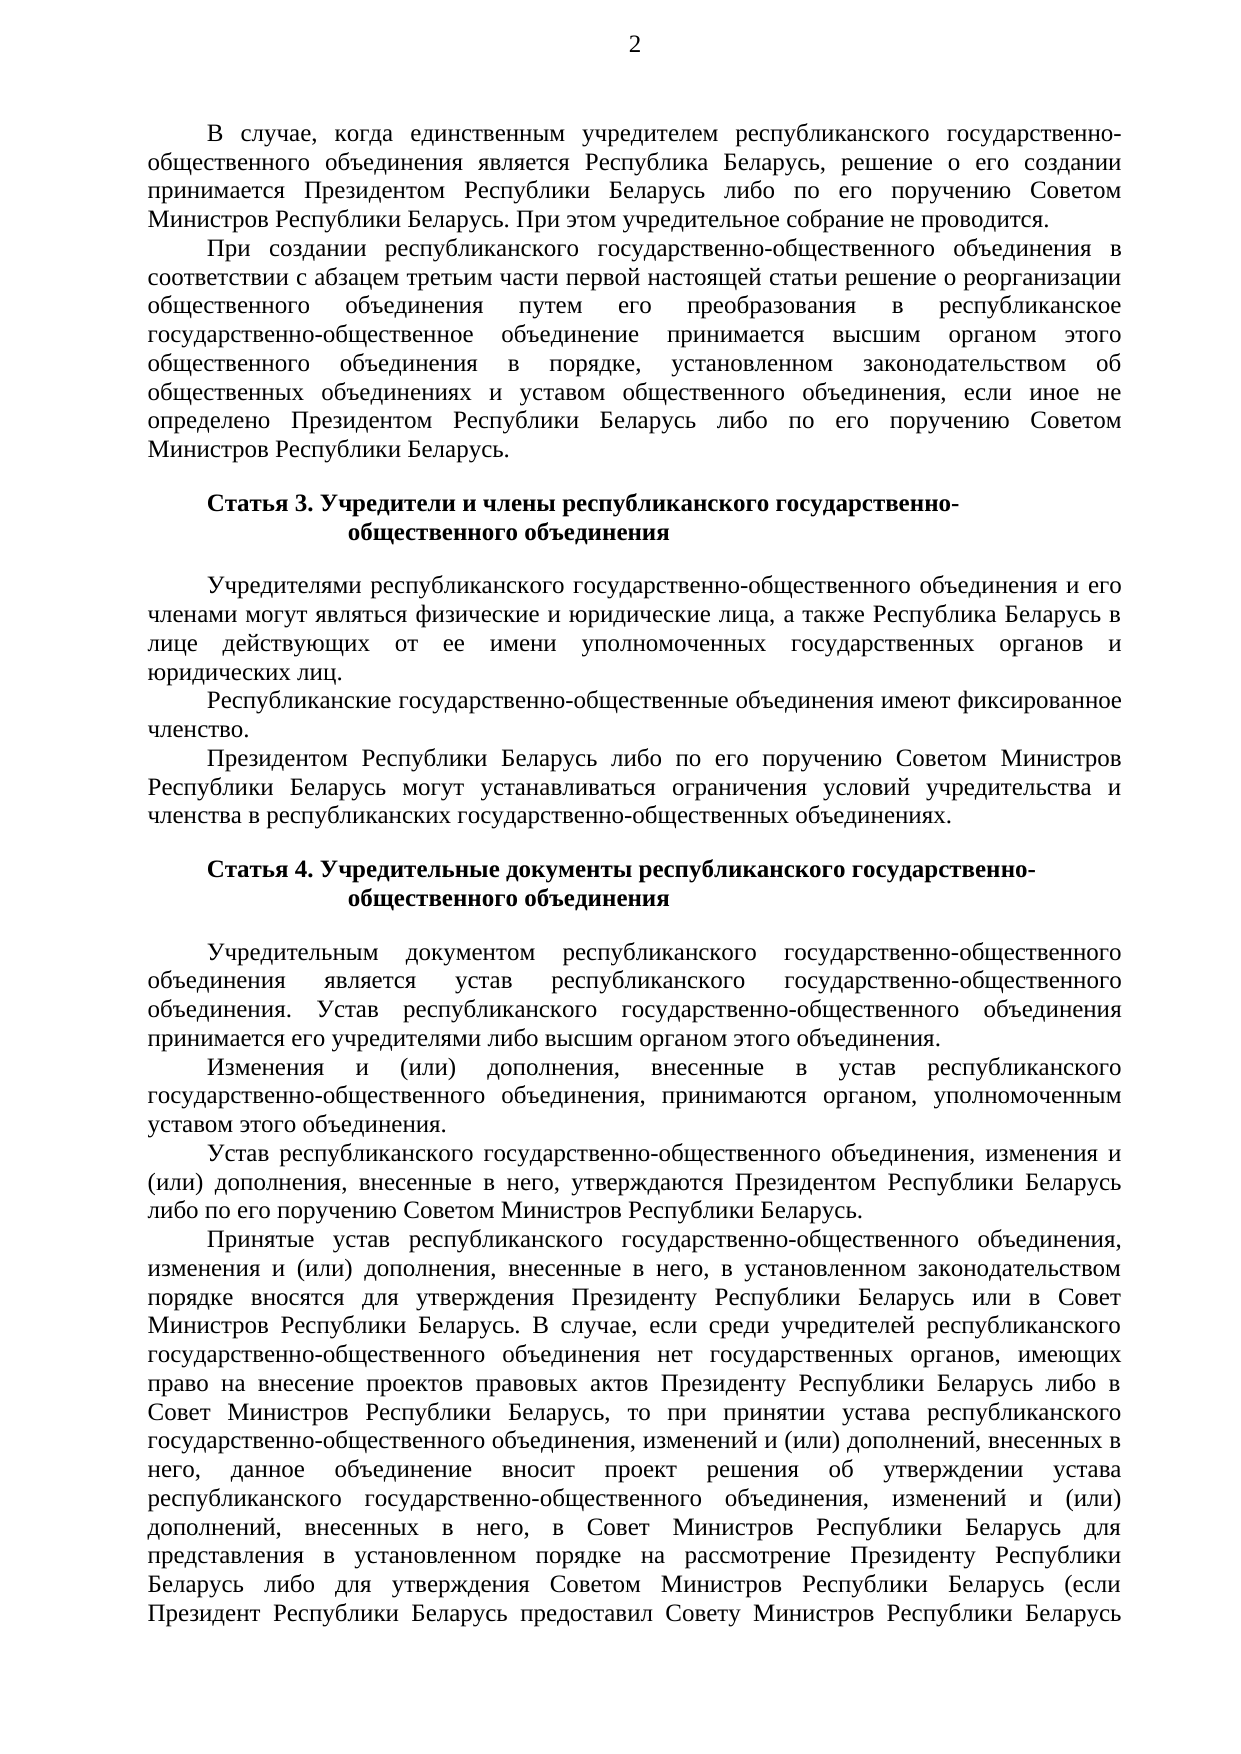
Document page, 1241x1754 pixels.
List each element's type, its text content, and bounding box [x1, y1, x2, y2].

text Учредителями республиканского государственно-общественного объединения и его членами могут являться физические и юридические лица, а также Республика Беларусь в лице действующих от ее имени уполномоченных государственных органов и юридических лиц. [147, 571, 1122, 686]
text Учредительным документом республиканского государственно-общественного объединения является устав республиканского государственно-общественного объединения. Устав республиканского государственно-общественного объединения принимается его учредителями либо высшим органом этого объединения. [147, 937, 1122, 1052]
text Устав республиканского государственно-общественного объединения, изменения и (или) дополнения, внесенные в него, утверждаются Президентом Республики Беларусь либо по его поручению Советом Министров Республики Беларусь. [147, 1138, 1122, 1224]
text Изменения и (или) дополнения, внесенные в устав республиканского государственно-общественного объединения, принимаются органом, уполномоченным уставом этого объединения. [147, 1052, 1122, 1138]
text В случае, когда единственным учредителем республиканского государственно-общественного объединения является Республика Беларусь, решение о его создании принимается Президентом Республики Беларусь либо по его поручению Советом Министров Республики Беларусь. При этом учредительное собрание не проводится. [147, 118, 1122, 233]
text Президентом Республики Беларусь либо по его поручению Советом Министров Республики Беларусь могут устанавливаться ограничения условий учредительства и членства в республиканских государственно-общественных объединениях. [147, 743, 1122, 829]
text Республиканские государственно-общественные объединения имеют фиксированное членство. [147, 686, 1122, 743]
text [147, 1224, 1122, 1627]
text Статья 4. Учредительные документы республиканского государственно-общественного объединения [207, 854, 1122, 912]
text Статья 3. Учредители и члены республиканского государственно-общественного объединения [207, 488, 1122, 546]
text При создании республиканского государственно-общественного объединения в соответствии с абзацем третьим части первой настоящей статьи решение о реорганизации общественного объединения путем его преобразования в республиканское государственно-общественное объединение принимается высшим органом этого общественного объединения в порядке, установленном законодательством об общественных объединениях и уставом общественного объединения, если иное не определено Президентом Республики Беларусь либо по его поручению Советом Министров Республики Беларусь. [147, 233, 1122, 463]
